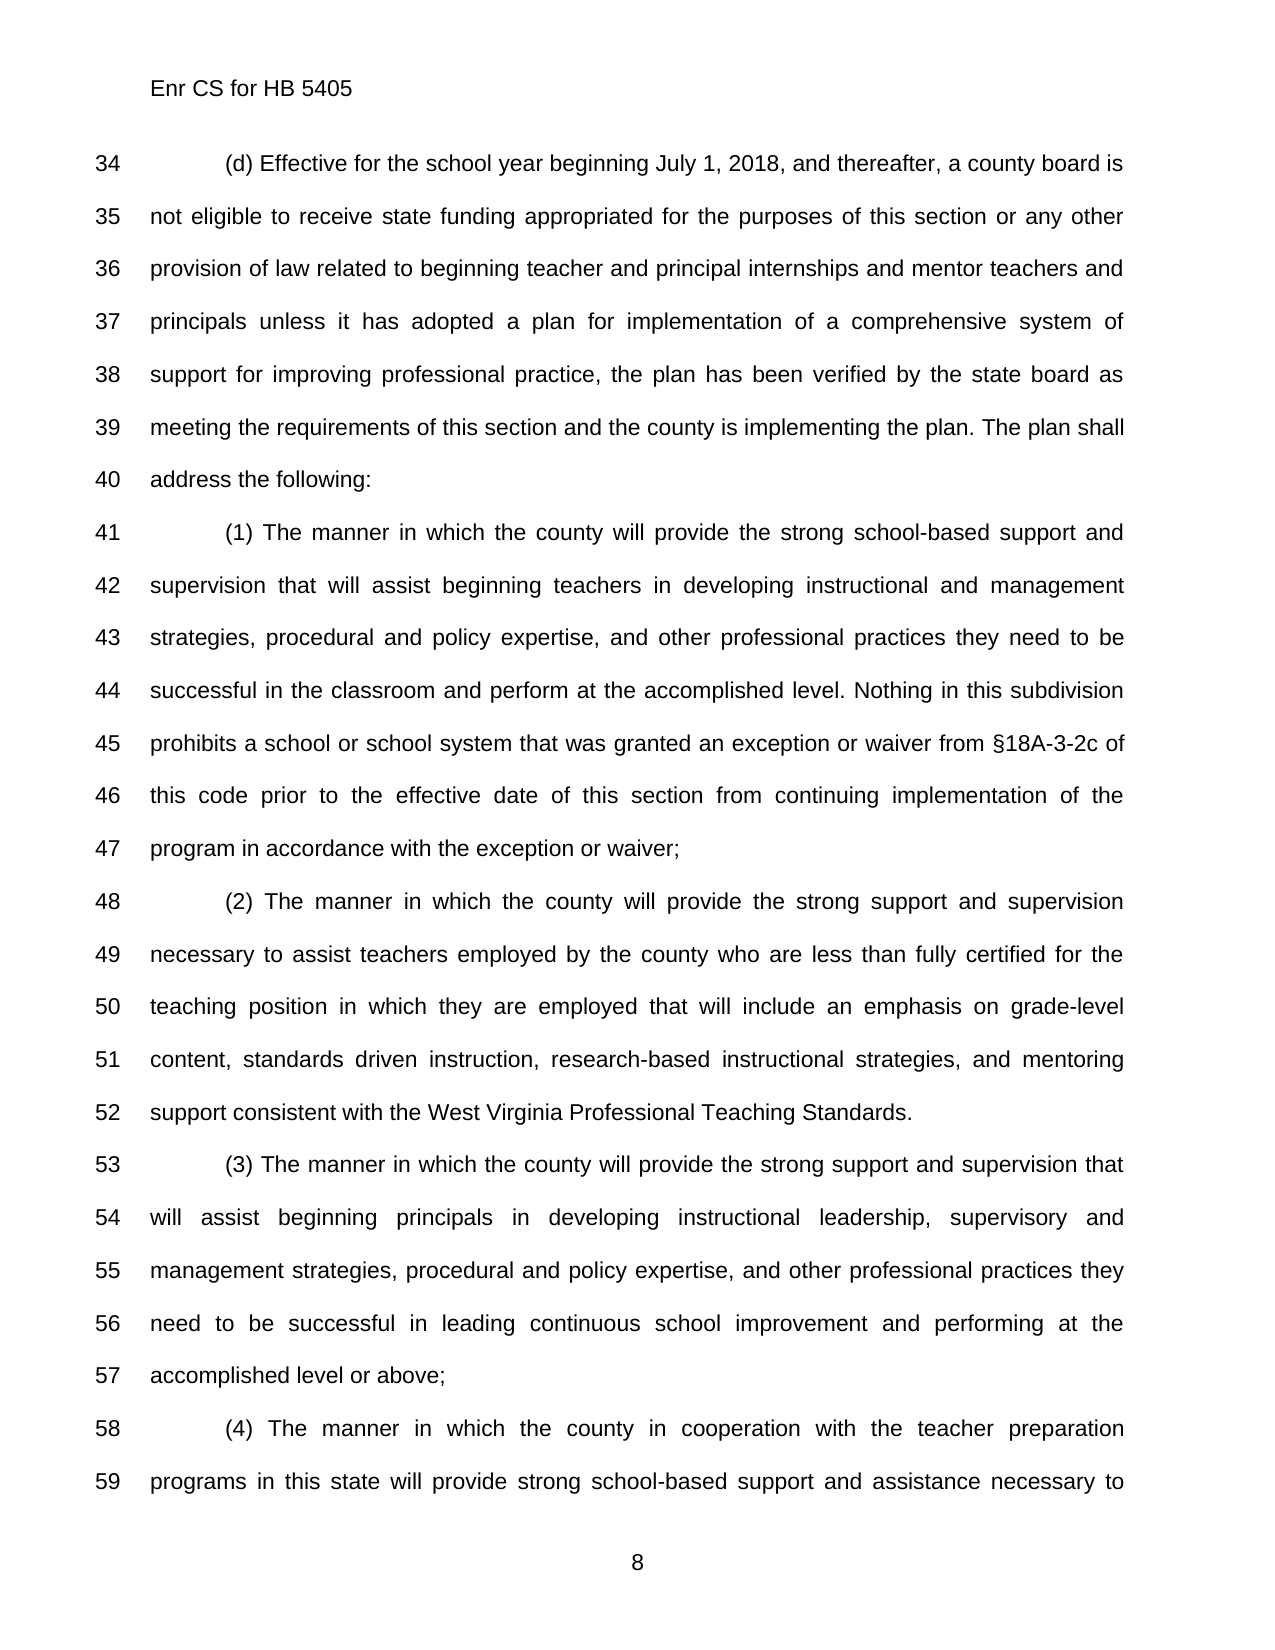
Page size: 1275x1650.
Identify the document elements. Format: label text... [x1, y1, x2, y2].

text (2) The manner in which the county will provide the strong support and supervision necessary to assist teachers employed by the county who are less than fully certified for the teaching position in which they are employed that will include an emphasis on grade-level content, standards driven instruction, research-based instructional strategies, and mentoring support consistent with the West Virginia Professional Teaching Standards. [150, 888, 1125, 1125]
text (d) Effective for the school year beginning July 1, 2018, and thereafter, a county board is not eligible to receive state funding appropriated for the purposes of this section or any other provision of law related to beginning teacher and principal internships and mentor teachers and principals unless it has adopted a plan for implementation of a comprehensive system of support for improving professional practice, the plan has been verified by the state board as meeting the requirements of this section and the county is implementing the plan. The plan shall address the following: [150, 150, 1125, 493]
text (3) The manner in which the county will provide the strong support and supervision that will assist beginning principals in developing instructional leadership, supervisory and management strategies, procedural and policy expertise, and other professional practices they need to be successful in leading continuous school improvement and performing at the accomplished level or above; [150, 1151, 1125, 1389]
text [150, 1415, 1125, 1494]
text (1) The manner in which the county will provide the strong school-based support and supervision that will assist beginning teachers in developing instructional and management strategies, procedural and policy expertise, and other professional practices they need to be successful in the classroom and perform at the accomplished level. Nothing in this subdivision prohibits a school or school system that was granted an exception or waiver from §18A-3-2c of this code prior to the effective date of this section from continuing implementation of the program in accordance with the exception or waiver; [150, 519, 1125, 862]
